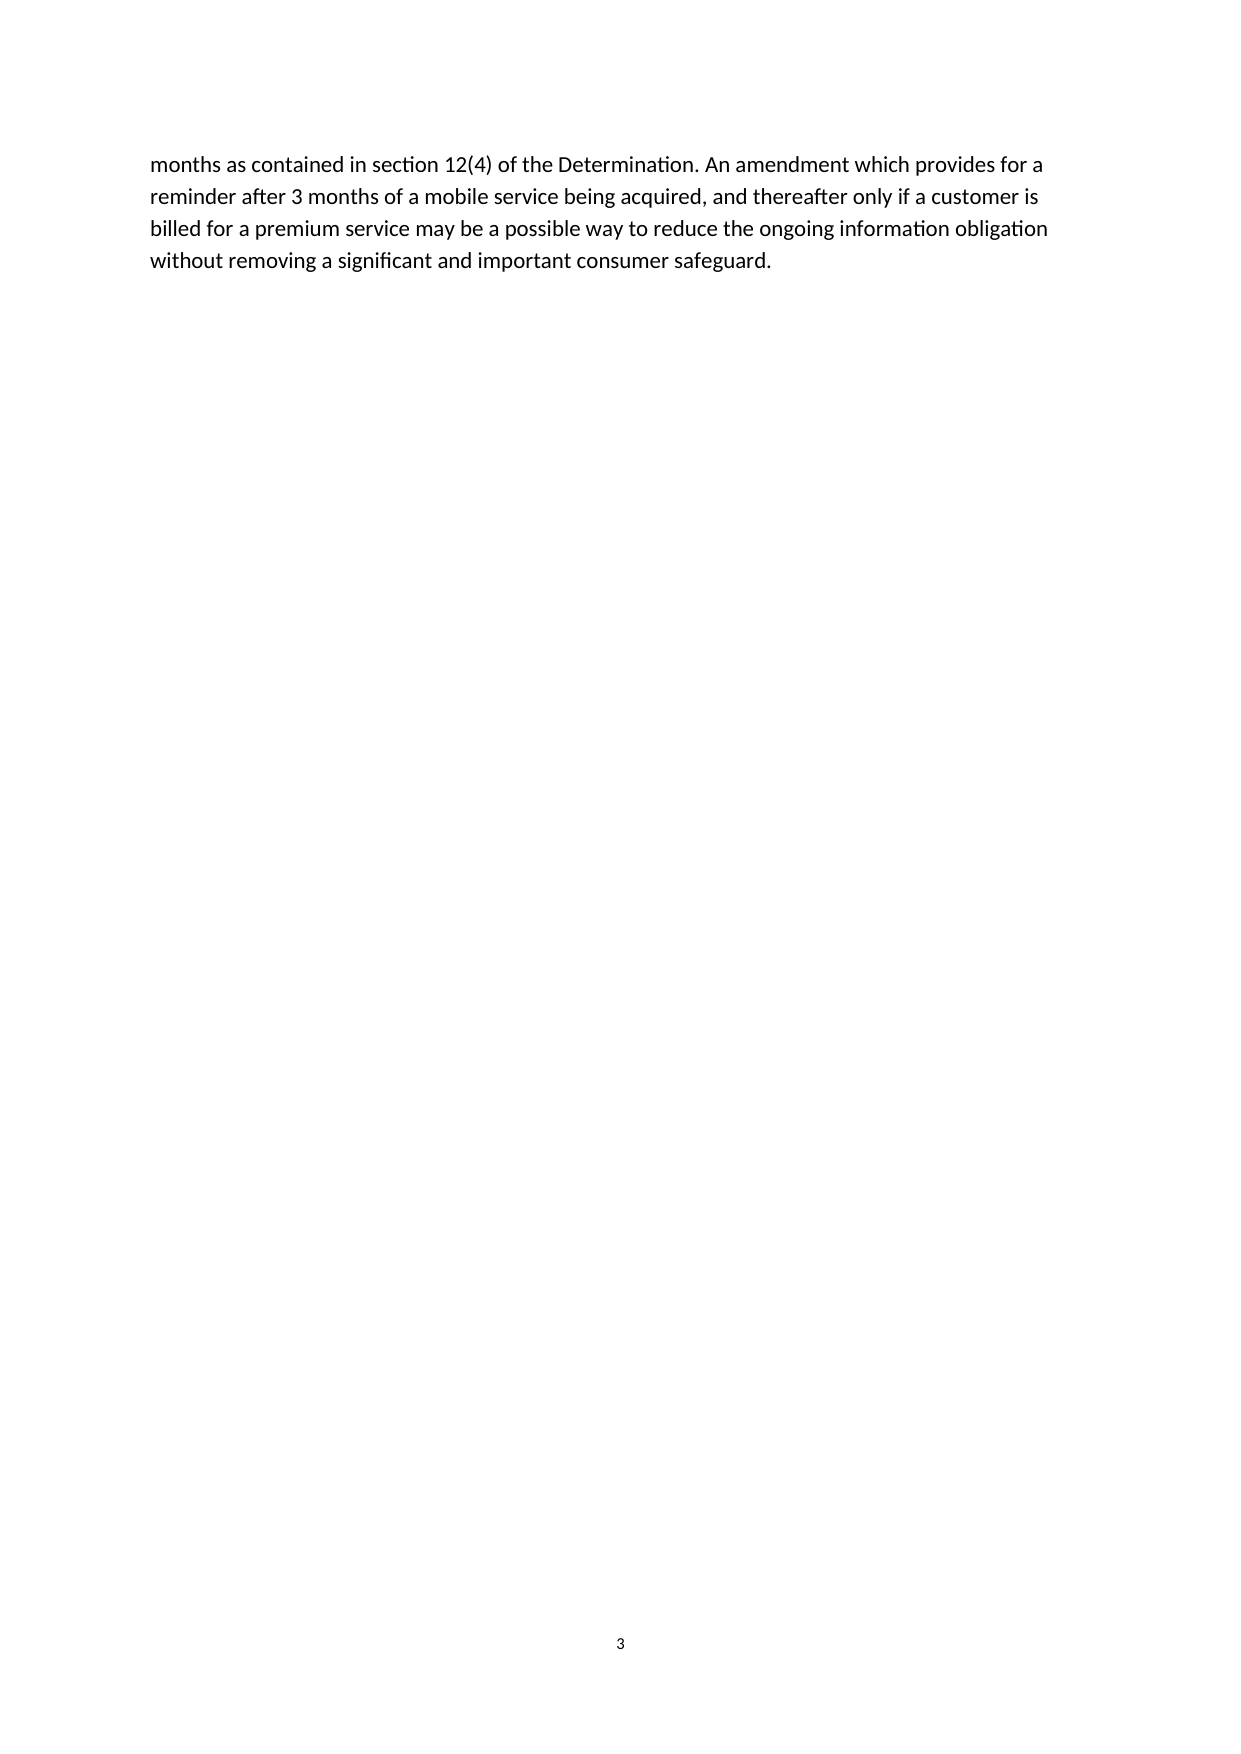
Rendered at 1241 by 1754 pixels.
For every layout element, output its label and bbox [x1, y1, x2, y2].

text [150, 150, 1090, 274]
